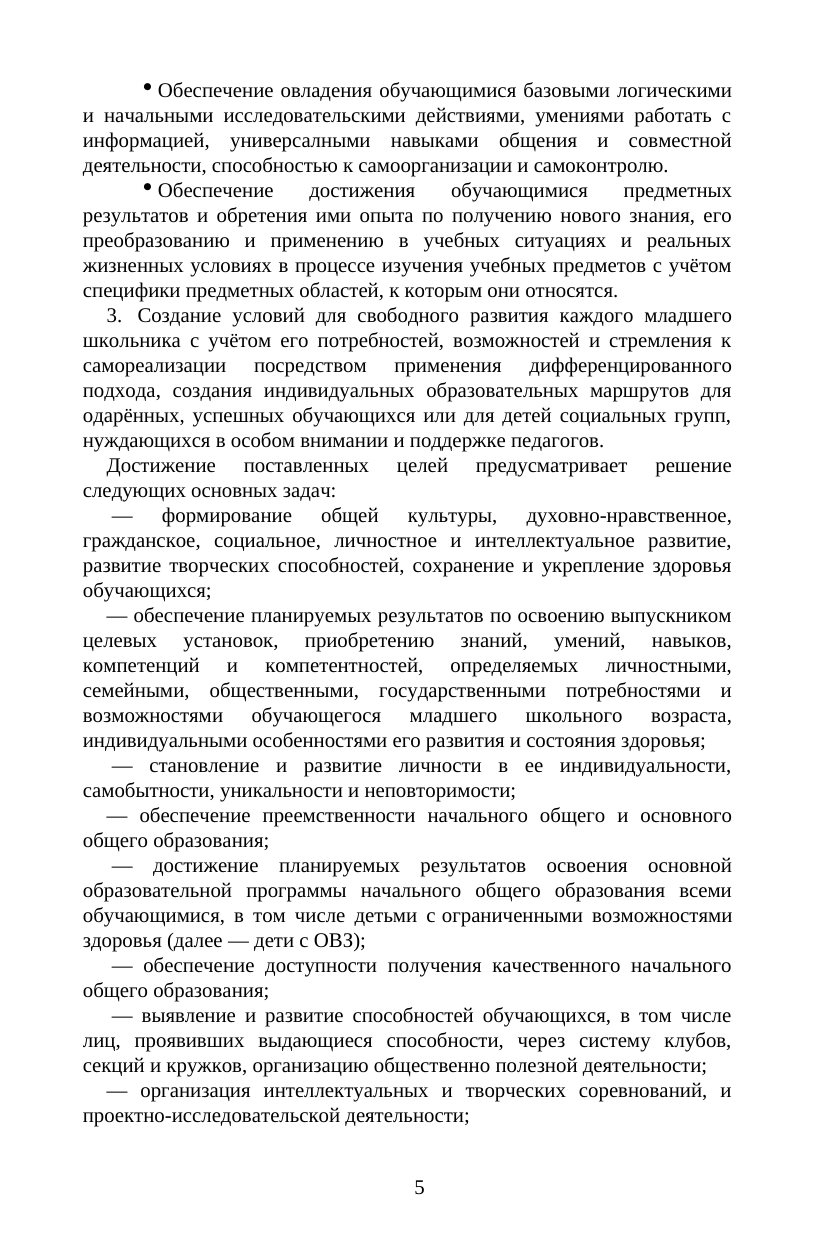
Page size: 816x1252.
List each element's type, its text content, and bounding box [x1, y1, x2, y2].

text — обеспечение планируемых результатов по освоению выпускником целевых установок, приобретению знаний, умений, навыков, компетенций и компетентностей, определяемых личностными, семейными, общественными, государственными потребностями и возможностями обучающегося младшего школьного возраста, индивидуальными особенностями его развития и состояния здоровья; [83, 602, 732, 752]
text — обеспечение доступности получения качественного начального общего образования; [83, 952, 732, 1002]
list Обеспечение достижения обучающимися предметных результатов и обретения ими опыта по получению нового знания, его преобразованию и применению в учебных ситуациях и реальных жизненных условиях в процессе изучения учебных предметов с учётом специфики предметных областей, к которым они относятся. [83, 177, 732, 302]
text 3. Создание условий для свободного развития каждого младшего школьника с учётом его потребностей, возможностей и стремления к самореализации посредством применения дифференцированного подхода, создания индивидуальных образовательных маршрутов для одарённых, успешных обучающихся или для детей социальных групп, нуждающихся в особом внимании и поддержке педагогов. [83, 302, 732, 452]
text — обеспечение преемственности начального общего и основного общего образования; [83, 802, 732, 852]
text — формирование общей культуры, духовно-нравственное, гражданское, социальное, личностное и интеллектуальное развитие, развитие творческих способностей, сохранение и укрепление здоровья обучающихся; [83, 502, 732, 602]
text — организация интеллектуальных и творческих соревнований, и проектно-исследовательской деятельности; [83, 1077, 732, 1127]
text — становление и развитие личности в ее индивидуальности, самобытности, уникальности и неповторимости; [83, 752, 732, 802]
text — выявление и развитие способностей обучающихся, в том числе лиц, проявивших выдающиеся способности, через систему клубов, секций и кружков, организацию общественно полезной деятельности; [83, 1002, 732, 1077]
list Обеспечение овладения обучающимися базовыми логическими и начальными исследовательскими действиями, умениями работать с информацией, универсалными навыками общения и совместной деятельности, способностью к самоорганизации и самоконтролю. [83, 77, 732, 177]
text Достижение поставленных целей предусматривает решение следующих основных задач: [83, 452, 732, 502]
text — достижение планируемых результатов освоения основной образовательной программы начального общего образования всеми обучающимися, в том числе детьми с ограниченными возможностями здоровья (далее — дети с ОВЗ); [83, 852, 732, 952]
